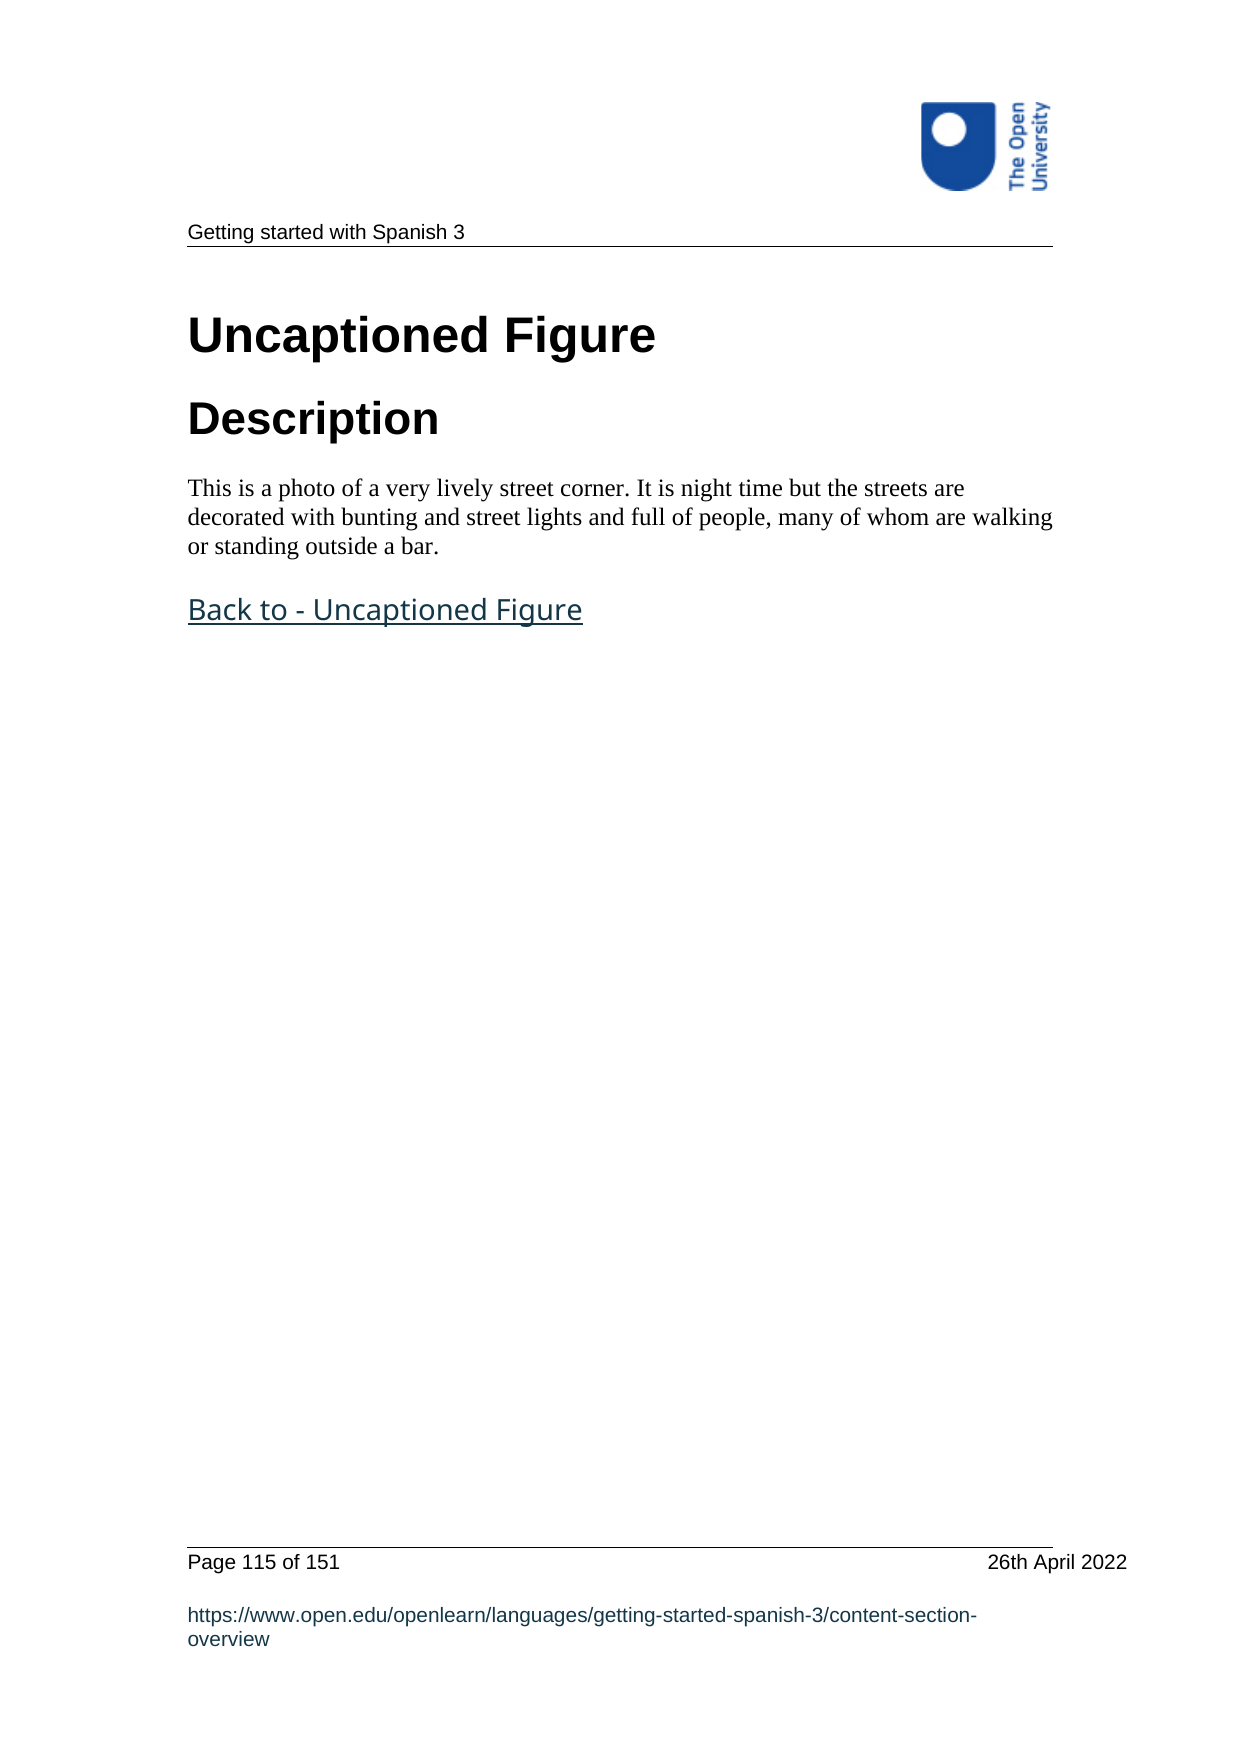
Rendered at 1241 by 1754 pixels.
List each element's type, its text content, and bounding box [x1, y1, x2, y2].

text Back to - Uncaptioned Figure [187, 589, 1053, 629]
subtitle Description [187, 392, 1053, 444]
picture [921, 102, 1052, 191]
text This is a photo of a very lively street corner. It is night time but the streets are decorated with bunting and street lights and full of people, many of whom are walking or standing outside a bar. [187, 473, 1053, 560]
subtitle Uncaptioned Figure [187, 305, 1053, 362]
